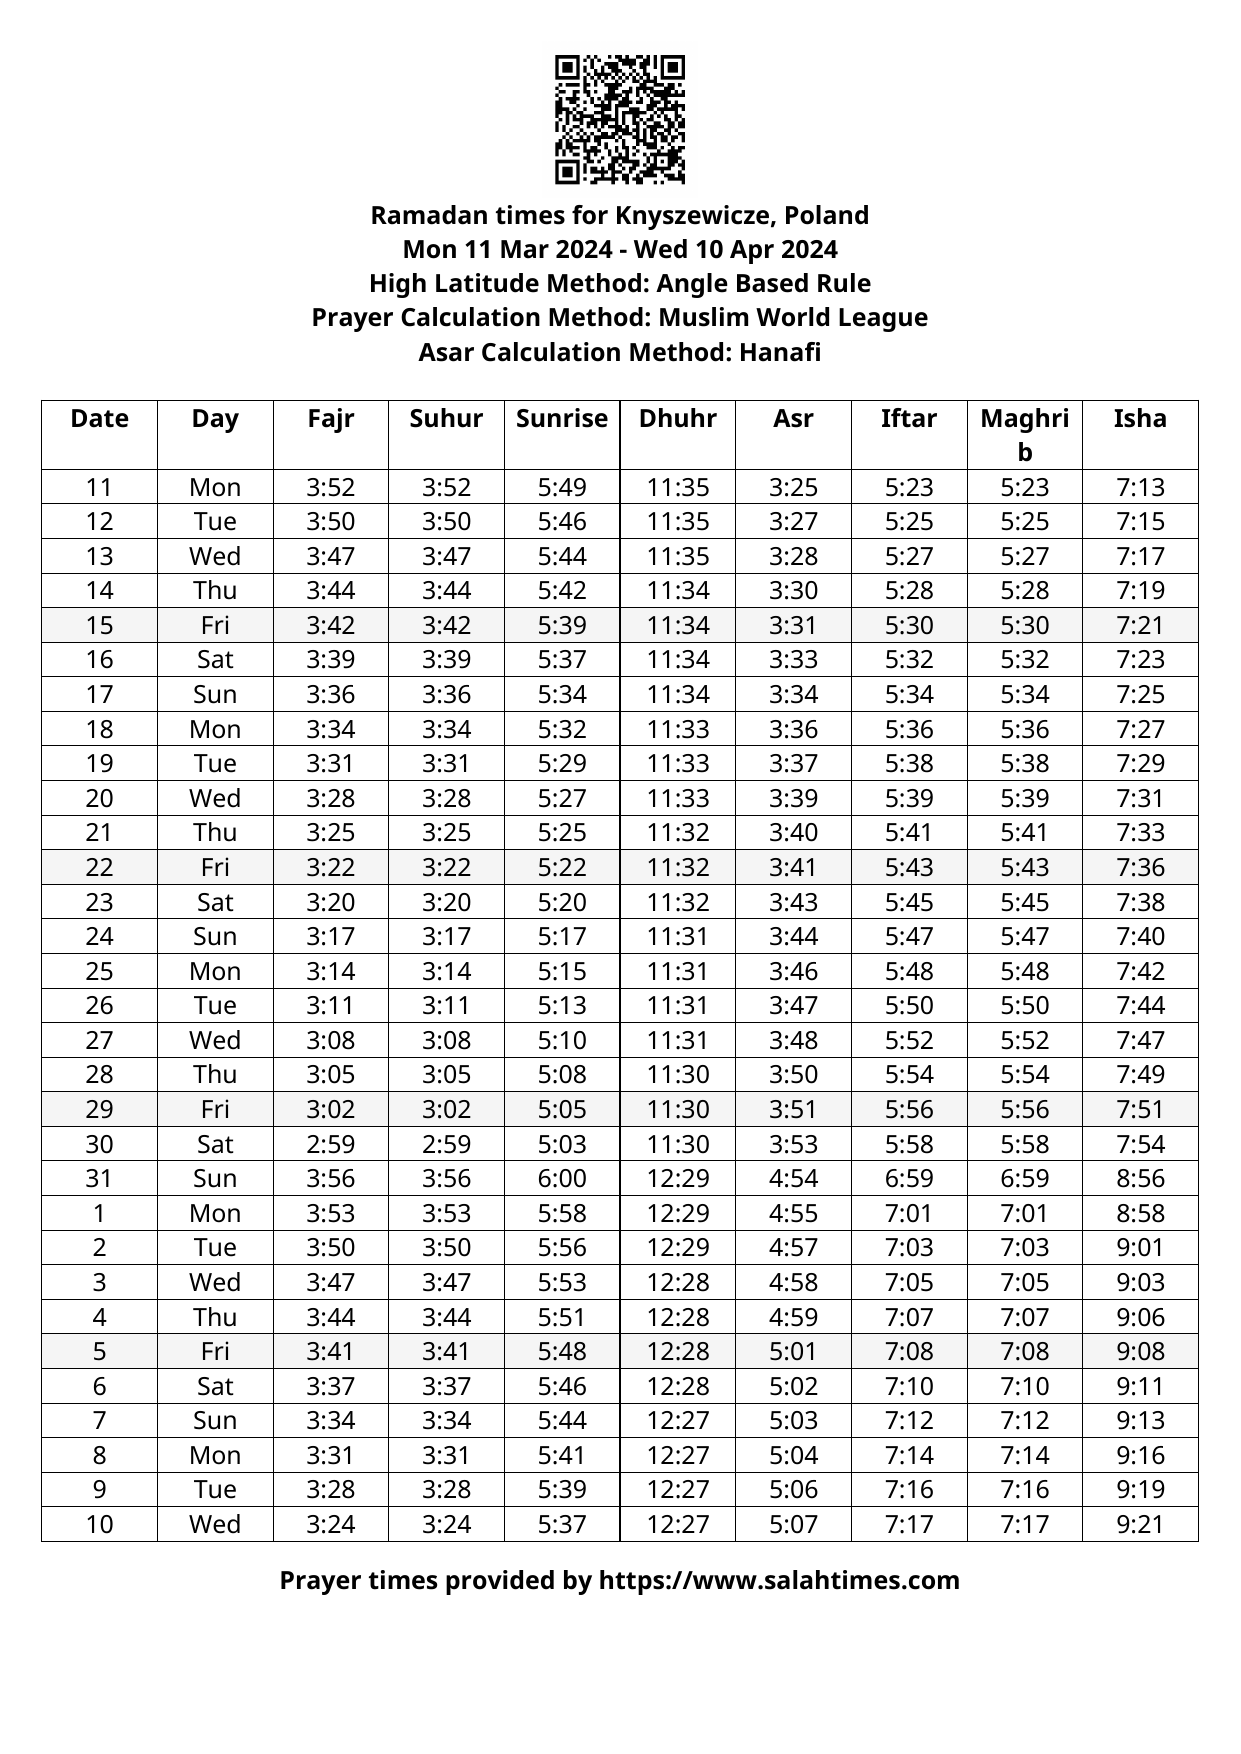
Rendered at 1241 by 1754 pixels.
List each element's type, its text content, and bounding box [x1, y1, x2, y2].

table_cell 3:37 [736, 746, 851, 780]
table_cell 3:39 [389, 643, 504, 676]
table_cell 11:35 [621, 470, 735, 503]
table_cell 5:43 [852, 850, 967, 884]
table_cell 3:28 [389, 781, 504, 814]
table_cell Wed [158, 1265, 273, 1299]
table_cell Mon [158, 954, 273, 987]
table_cell 7:36 [1083, 850, 1198, 884]
table_cell 29 [42, 1092, 157, 1126]
table_cell 5:27 [505, 781, 619, 814]
table_cell 5:30 [852, 608, 967, 642]
table_cell 3:25 [736, 470, 851, 503]
table_cell 5:28 [968, 574, 1082, 607]
table_cell 3:41 [389, 1334, 504, 1368]
table_cell 11:32 [621, 850, 735, 884]
table_cell 12:27 [621, 1473, 735, 1506]
table_cell 3:31 [389, 1438, 504, 1472]
table_cell 9:03 [1083, 1265, 1198, 1299]
table_cell 3:17 [389, 919, 504, 953]
table_cell 5:20 [505, 885, 619, 918]
table_cell 7:01 [852, 1196, 967, 1229]
table_cell Thu [158, 816, 273, 849]
table_cell 5:48 [852, 954, 967, 987]
table_cell 4:55 [736, 1196, 851, 1229]
table_cell 7:17 [852, 1507, 967, 1541]
table_cell 5:39 [968, 781, 1082, 814]
table_cell 5:04 [736, 1438, 851, 1472]
table_cell 5:05 [505, 1092, 619, 1126]
table_cell 12:29 [621, 1231, 735, 1264]
table_cell 7:10 [968, 1369, 1082, 1402]
table_cell 7:01 [968, 1196, 1082, 1229]
table_cell 4:54 [736, 1161, 851, 1195]
table_cell 3:31 [736, 608, 851, 642]
table_cell 5:25 [968, 504, 1082, 538]
table_cell 7 [42, 1404, 157, 1437]
table_cell 5:32 [852, 643, 967, 676]
table_cell 5:52 [968, 1023, 1082, 1057]
table_cell Sat [158, 1369, 273, 1402]
table_cell 11:31 [621, 989, 735, 1022]
table_cell 11:33 [621, 712, 735, 745]
table_cell 3:28 [274, 1473, 388, 1506]
table_cell 3:36 [736, 712, 851, 745]
table_cell 5:46 [505, 1369, 619, 1402]
text Asar Calculation Method: Hanafi [42, 334, 1198, 368]
table_cell 12:27 [621, 1404, 735, 1437]
table_cell Wed [158, 1023, 273, 1057]
table_cell 5:58 [968, 1127, 1082, 1160]
table_header Dhuhr [621, 401, 735, 469]
table_cell 3:40 [736, 816, 851, 849]
table_cell 6:59 [852, 1161, 967, 1195]
table_cell 8:56 [1083, 1161, 1198, 1195]
table_header Fajr [274, 401, 388, 469]
table_cell 5:23 [852, 470, 967, 503]
table_cell 7:16 [852, 1473, 967, 1506]
table_header Asr [736, 401, 851, 469]
table_cell 5:49 [505, 470, 619, 503]
table_cell 5:29 [505, 746, 619, 780]
table_cell 5:54 [852, 1058, 967, 1091]
table_cell 3:14 [389, 954, 504, 987]
table_cell 6 [42, 1369, 157, 1402]
table_cell 9:16 [1083, 1438, 1198, 1472]
table_cell 3:33 [736, 643, 851, 676]
table_cell 14 [42, 574, 157, 607]
table_cell 31 [42, 1161, 157, 1195]
table_cell 3:39 [274, 643, 388, 676]
table_cell Tue [158, 1473, 273, 1506]
table_cell 5:56 [968, 1092, 1082, 1126]
table_cell 18 [42, 712, 157, 745]
table_cell 3:08 [274, 1023, 388, 1057]
table_cell 5:48 [505, 1334, 619, 1368]
table_cell 5:58 [505, 1196, 619, 1229]
table_cell 26 [42, 989, 157, 1022]
table_cell 5:10 [505, 1023, 619, 1057]
table_cell 3:24 [274, 1507, 388, 1541]
table_cell Sun [158, 1404, 273, 1437]
table_cell 3:39 [736, 781, 851, 814]
table_cell 5:41 [852, 816, 967, 849]
table_cell 30 [42, 1127, 157, 1160]
table_cell 22 [42, 850, 157, 884]
text Ramadan times for Knyszewicze, Poland [42, 198, 1198, 232]
table_header Isha [1083, 401, 1198, 469]
table_cell 11:33 [621, 746, 735, 780]
table_cell 5:25 [505, 816, 619, 849]
table_cell 9 [42, 1473, 157, 1506]
table_cell 7:12 [968, 1404, 1082, 1437]
table_cell 3:52 [389, 470, 504, 503]
table_cell 4:58 [736, 1265, 851, 1299]
table_header Sunrise [505, 401, 619, 469]
table_cell 3:34 [389, 1404, 504, 1437]
table_cell 5:39 [505, 608, 619, 642]
table_cell Fri [158, 1334, 273, 1368]
table_cell 3:50 [274, 1231, 388, 1264]
table_cell 9:19 [1083, 1473, 1198, 1506]
table_cell Sat [158, 1127, 273, 1160]
table_cell 5:47 [852, 919, 967, 953]
table_cell 9:01 [1083, 1231, 1198, 1264]
table_cell 11:31 [621, 919, 735, 953]
table_cell 3:43 [736, 885, 851, 918]
text Prayer Calculation Method: Muslim World League [42, 300, 1198, 334]
table_cell 3:52 [274, 470, 388, 503]
table_cell 3:53 [389, 1196, 504, 1229]
table_cell Sun [158, 1161, 273, 1195]
table_header Maghrib [968, 401, 1082, 469]
table_cell 3:05 [389, 1058, 504, 1091]
table_cell 21 [42, 816, 157, 849]
text Prayer times provided by https://www.salahtimes.com [42, 1563, 1198, 1597]
table_cell 12:28 [621, 1265, 735, 1299]
table_cell 5:22 [505, 850, 619, 884]
table_cell 6:00 [505, 1161, 619, 1195]
table_cell 7:51 [1083, 1092, 1198, 1126]
table_cell 3:28 [274, 781, 388, 814]
table_cell 5:44 [505, 1404, 619, 1437]
table_cell 7:23 [1083, 643, 1198, 676]
table_cell 4 [42, 1300, 157, 1333]
table_cell 11:34 [621, 643, 735, 676]
table_cell 7:08 [852, 1334, 967, 1368]
table_cell 7:15 [1083, 504, 1198, 538]
table_cell 5:37 [505, 1507, 619, 1541]
table_cell 7:49 [1083, 1058, 1198, 1091]
table_cell 7:10 [852, 1369, 967, 1402]
table_cell 3:37 [274, 1369, 388, 1402]
table_cell 20 [42, 781, 157, 814]
table_cell 7:07 [968, 1300, 1082, 1333]
table_cell 12:27 [621, 1438, 735, 1472]
table_cell 3:51 [736, 1092, 851, 1126]
table_cell 9:08 [1083, 1334, 1198, 1368]
table_cell 3:11 [274, 989, 388, 1022]
table_cell 3:02 [389, 1092, 504, 1126]
table_cell 5:37 [505, 643, 619, 676]
table_cell 3:28 [736, 539, 851, 572]
table_cell 5:50 [852, 989, 967, 1022]
table_cell 5:34 [505, 677, 619, 711]
table_cell 11 [42, 470, 157, 503]
table_cell Sun [158, 919, 273, 953]
table_cell 5:53 [505, 1265, 619, 1299]
table_cell Mon [158, 1196, 273, 1229]
table_cell 11:34 [621, 574, 735, 607]
text Mon 11 Mar 2024 - Wed 10 Apr 2024 [42, 232, 1198, 266]
table_cell 11:34 [621, 677, 735, 711]
table_cell 7:05 [968, 1265, 1082, 1299]
table_cell 8 [42, 1438, 157, 1472]
table_cell 3:47 [274, 539, 388, 572]
table_cell 7:33 [1083, 816, 1198, 849]
table_cell 12:29 [621, 1196, 735, 1229]
table_cell 7:47 [1083, 1023, 1198, 1057]
table_cell 7:07 [852, 1300, 967, 1333]
table_cell 5:50 [968, 989, 1082, 1022]
table_cell 7:14 [968, 1438, 1082, 1472]
table_cell Wed [158, 539, 273, 572]
table_cell 3:30 [736, 574, 851, 607]
table_cell 5:45 [852, 885, 967, 918]
table_cell 3:31 [274, 1438, 388, 1472]
table_header Suhur [389, 401, 504, 469]
table_cell 5:01 [736, 1334, 851, 1368]
table_cell 8:58 [1083, 1196, 1198, 1229]
table_cell 7:27 [1083, 712, 1198, 745]
table_header Date [42, 401, 157, 469]
table_cell 13 [42, 539, 157, 572]
table_cell 3:20 [274, 885, 388, 918]
table_cell 28 [42, 1058, 157, 1091]
table_cell 5:58 [852, 1127, 967, 1160]
table_cell 3:50 [274, 504, 388, 538]
table_cell 3:56 [274, 1161, 388, 1195]
table_cell 11:30 [621, 1127, 735, 1160]
table_cell 5:06 [736, 1473, 851, 1506]
table_cell 3:28 [389, 1473, 504, 1506]
table_cell 3:25 [389, 816, 504, 849]
table_cell 3:17 [274, 919, 388, 953]
table_cell 3:48 [736, 1023, 851, 1057]
table_cell 5:17 [505, 919, 619, 953]
table_header Day [158, 401, 273, 469]
table_cell Mon [158, 470, 273, 503]
table_cell 5:28 [852, 574, 967, 607]
table_cell 7:17 [1083, 539, 1198, 572]
table_cell 11:33 [621, 781, 735, 814]
table_cell 7:16 [968, 1473, 1082, 1506]
table_cell 5:41 [505, 1438, 619, 1472]
table_cell 11:35 [621, 504, 735, 538]
table_cell 5:32 [505, 712, 619, 745]
table_cell 4:59 [736, 1300, 851, 1333]
table_cell 2:59 [389, 1127, 504, 1160]
table_cell 9:13 [1083, 1404, 1198, 1437]
table_cell 2 [42, 1231, 157, 1264]
table_cell Tue [158, 1231, 273, 1264]
table_cell 12:28 [621, 1334, 735, 1368]
table_cell 12:28 [621, 1300, 735, 1333]
table_cell 3:41 [736, 850, 851, 884]
table_cell 7:14 [852, 1438, 967, 1472]
table_cell 23 [42, 885, 157, 918]
table_cell 3:42 [274, 608, 388, 642]
table_cell 7:29 [1083, 746, 1198, 780]
table_cell 3:37 [389, 1369, 504, 1402]
table_cell 3:34 [274, 1404, 388, 1437]
table_cell 17 [42, 677, 157, 711]
table_cell 5:45 [968, 885, 1082, 918]
table_cell 3:34 [274, 712, 388, 745]
table_cell 7:42 [1083, 954, 1198, 987]
table_cell 5:46 [505, 504, 619, 538]
table_cell Tue [158, 746, 273, 780]
table_cell 5:51 [505, 1300, 619, 1333]
table_cell Sat [158, 643, 273, 676]
table_cell 3:50 [389, 504, 504, 538]
table_cell 5:56 [852, 1092, 967, 1126]
table_cell Wed [158, 781, 273, 814]
table_cell Fri [158, 1092, 273, 1126]
table_cell 3:22 [389, 850, 504, 884]
table_cell 3:41 [274, 1334, 388, 1368]
table_cell Fri [158, 850, 273, 884]
table_cell 1 [42, 1196, 157, 1229]
table_cell 7:38 [1083, 885, 1198, 918]
table_cell Thu [158, 1300, 273, 1333]
table_cell 3:44 [274, 1300, 388, 1333]
table_cell 5:48 [968, 954, 1082, 987]
table_cell 5:36 [852, 712, 967, 745]
table_cell 7:03 [852, 1231, 967, 1264]
table_cell 7:40 [1083, 919, 1198, 953]
table_cell 5:56 [505, 1231, 619, 1264]
table_cell 3:22 [274, 850, 388, 884]
table_cell 3:42 [389, 608, 504, 642]
table_cell 3:36 [389, 677, 504, 711]
table_cell 5:54 [968, 1058, 1082, 1091]
table_cell 5:34 [968, 677, 1082, 711]
table_cell 4:57 [736, 1231, 851, 1264]
table_cell Sun [158, 677, 273, 711]
table_cell 5:36 [968, 712, 1082, 745]
table_cell 11:32 [621, 816, 735, 849]
table_cell 19 [42, 746, 157, 780]
table_cell 3:34 [736, 677, 851, 711]
table_cell 10 [42, 1507, 157, 1541]
table_cell 12:27 [621, 1507, 735, 1541]
table_cell 3:14 [274, 954, 388, 987]
table_cell 5:34 [852, 677, 967, 711]
table_cell Tue [158, 504, 273, 538]
table_cell 9:11 [1083, 1369, 1198, 1402]
table_cell 5:25 [852, 504, 967, 538]
table_cell 5:39 [505, 1473, 619, 1506]
table_cell 11:35 [621, 539, 735, 572]
table_cell 12:29 [621, 1161, 735, 1195]
table_cell 9:21 [1083, 1507, 1198, 1541]
table_cell 7:21 [1083, 608, 1198, 642]
table_cell 15 [42, 608, 157, 642]
table_cell Fri [158, 608, 273, 642]
table_cell 5:32 [968, 643, 1082, 676]
table_cell 3:08 [389, 1023, 504, 1057]
table_cell 5:47 [968, 919, 1082, 953]
table_cell 11:34 [621, 608, 735, 642]
table_cell 3:44 [389, 574, 504, 607]
table_cell Wed [158, 1507, 273, 1541]
table_cell 3:50 [736, 1058, 851, 1091]
table_cell 3:47 [389, 1265, 504, 1299]
table_cell 24 [42, 919, 157, 953]
table_cell 3:20 [389, 885, 504, 918]
table_cell 3:47 [389, 539, 504, 572]
table_cell 5:02 [736, 1369, 851, 1402]
table_cell 3:02 [274, 1092, 388, 1126]
table_cell 7:17 [968, 1507, 1082, 1541]
table_cell 7:25 [1083, 677, 1198, 711]
table_cell 5:30 [968, 608, 1082, 642]
table_cell 5:41 [968, 816, 1082, 849]
table_cell 3:46 [736, 954, 851, 987]
table_cell 11:30 [621, 1058, 735, 1091]
table_cell 7:19 [1083, 574, 1198, 607]
table_cell 5:52 [852, 1023, 967, 1057]
table_cell 5:44 [505, 539, 619, 572]
table_cell 7:44 [1083, 989, 1198, 1022]
table_cell 5:39 [852, 781, 967, 814]
table_cell 3:31 [389, 746, 504, 780]
table_cell 3:24 [389, 1507, 504, 1541]
table_cell 5:42 [505, 574, 619, 607]
table_cell 5:15 [505, 954, 619, 987]
table_cell 7:05 [852, 1265, 967, 1299]
table_cell 11:31 [621, 1023, 735, 1057]
table_cell 3:56 [389, 1161, 504, 1195]
table_cell 12 [42, 504, 157, 538]
table_cell 3:27 [736, 504, 851, 538]
table_cell 7:12 [852, 1404, 967, 1437]
table_cell 5 [42, 1334, 157, 1368]
table_cell Mon [158, 1438, 273, 1472]
table_cell 7:03 [968, 1231, 1082, 1264]
table_cell 5:13 [505, 989, 619, 1022]
table_cell 3:53 [274, 1196, 388, 1229]
table_cell Mon [158, 712, 273, 745]
table_header Iftar [852, 401, 967, 469]
table_cell Thu [158, 574, 273, 607]
table_cell 5:08 [505, 1058, 619, 1091]
table_cell 3:47 [736, 989, 851, 1022]
table_cell 9:06 [1083, 1300, 1198, 1333]
table_cell Tue [158, 989, 273, 1022]
table_cell 5:38 [968, 746, 1082, 780]
table_cell 5:03 [736, 1404, 851, 1437]
table_cell 5:38 [852, 746, 967, 780]
table_cell 5:07 [736, 1507, 851, 1541]
table_cell 3:36 [274, 677, 388, 711]
table_cell 16 [42, 643, 157, 676]
text High Latitude Method: Angle Based Rule [42, 266, 1198, 300]
table_cell 27 [42, 1023, 157, 1057]
table_cell 7:08 [968, 1334, 1082, 1368]
table_cell 3:50 [389, 1231, 504, 1264]
table_cell 3:44 [274, 574, 388, 607]
table_cell 6:59 [968, 1161, 1082, 1195]
table_cell 2:59 [274, 1127, 388, 1160]
table_cell 3:53 [736, 1127, 851, 1160]
table_cell 5:27 [852, 539, 967, 572]
table_cell 5:27 [968, 539, 1082, 572]
table_cell 7:54 [1083, 1127, 1198, 1160]
table_cell 7:31 [1083, 781, 1198, 814]
table_cell 11:30 [621, 1092, 735, 1126]
table_cell 5:43 [968, 850, 1082, 884]
table_cell 3:47 [274, 1265, 388, 1299]
table_cell 11:32 [621, 885, 735, 918]
table_cell 12:28 [621, 1369, 735, 1402]
table_cell 3:05 [274, 1058, 388, 1091]
table_cell 25 [42, 954, 157, 987]
table_cell 5:03 [505, 1127, 619, 1160]
table_cell 3:11 [389, 989, 504, 1022]
table_cell 3:34 [389, 712, 504, 745]
table_cell Sat [158, 885, 273, 918]
table_cell 3:44 [389, 1300, 504, 1333]
table_cell Thu [158, 1058, 273, 1091]
table_cell 7:13 [1083, 470, 1198, 503]
table_cell 3:44 [736, 919, 851, 953]
table_cell 11:31 [621, 954, 735, 987]
table_cell 3 [42, 1265, 157, 1299]
picture [542, 41, 699, 198]
table_cell 5:23 [968, 470, 1082, 503]
table_cell 3:25 [274, 816, 388, 849]
table_cell 3:31 [274, 746, 388, 780]
